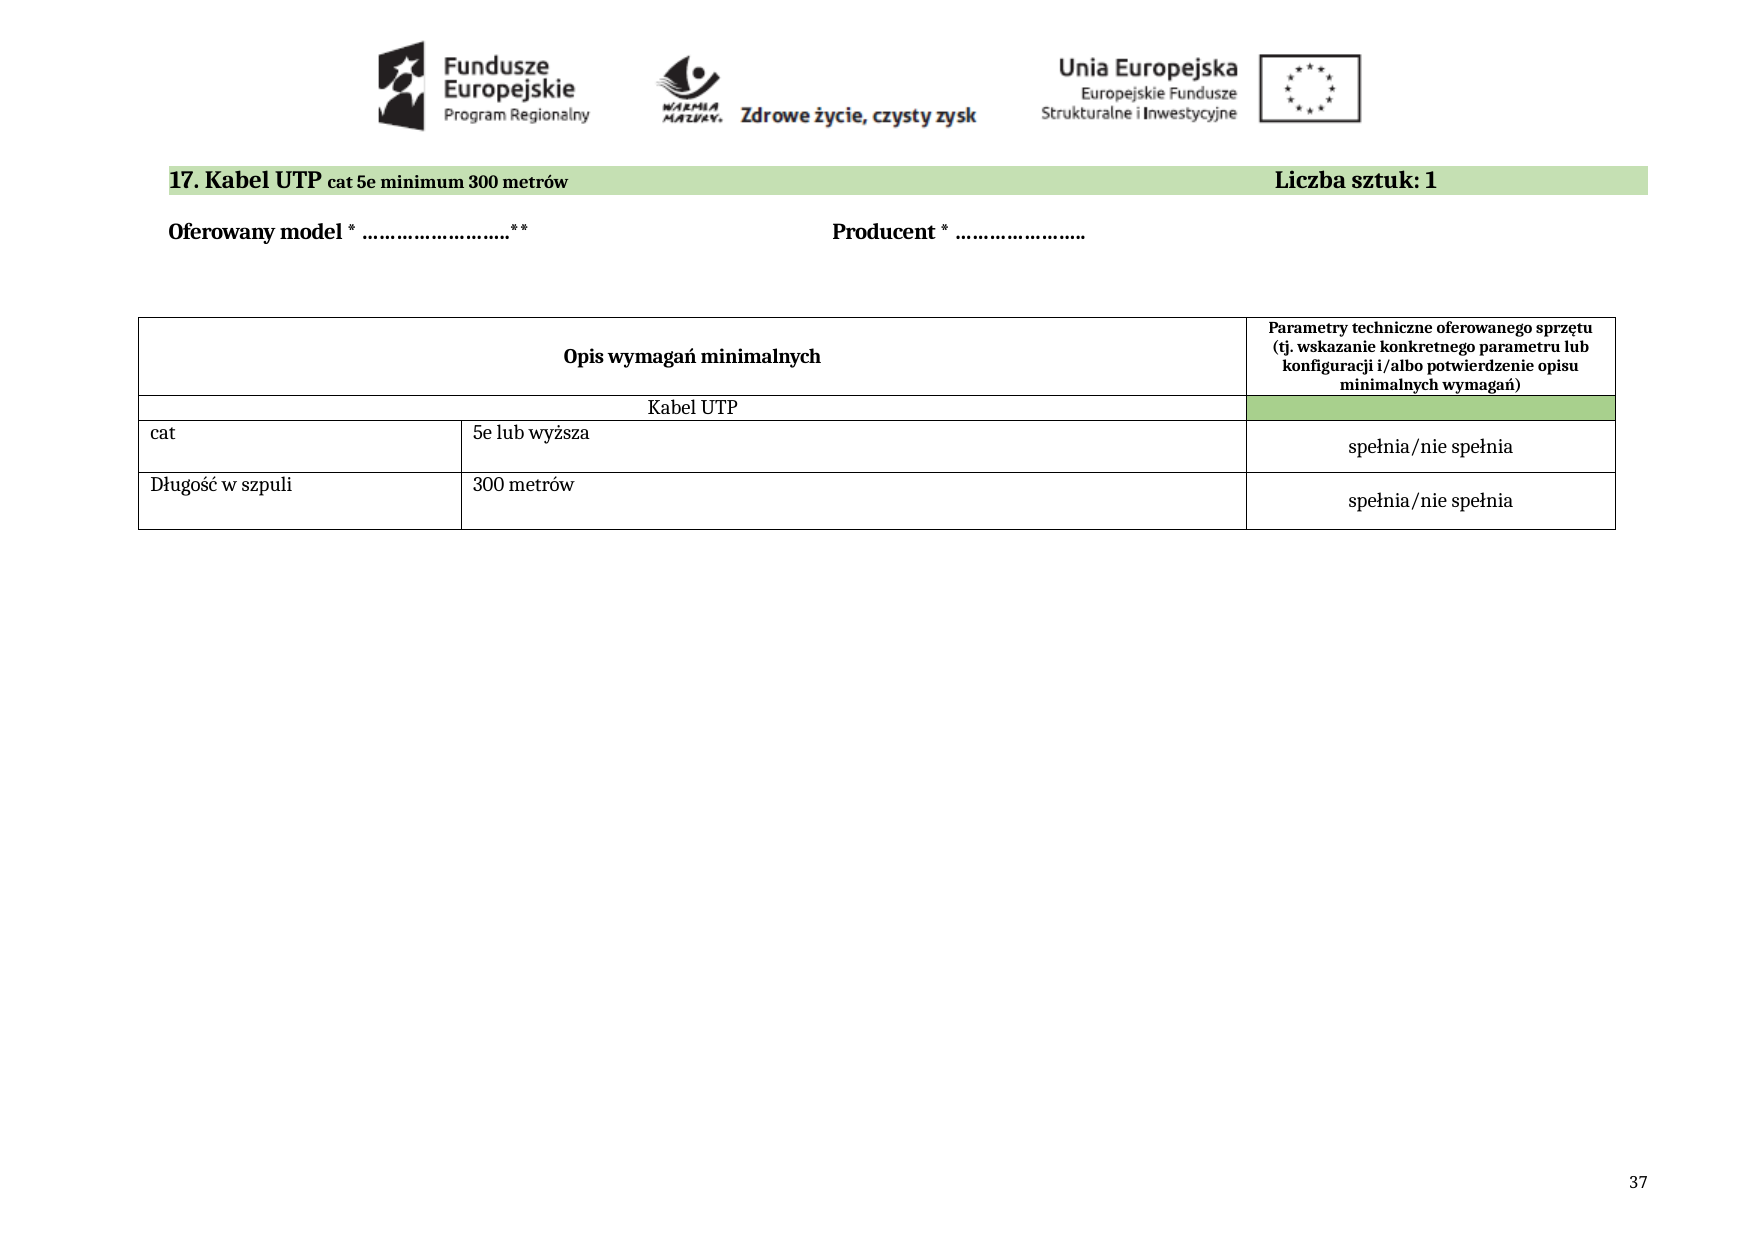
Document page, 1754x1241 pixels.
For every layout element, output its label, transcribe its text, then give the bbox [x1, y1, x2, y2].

table_cell 5e lub wyższa [462, 421, 1246, 472]
table_cell [1247, 396, 1615, 420]
table_cell spełnia/nie spełnia [1247, 421, 1615, 472]
table_cell spełnia/nie spełnia [1247, 473, 1615, 529]
list 17. Kabel UTP cat 5e minimum 300 metrów Liczba sztuk: 1 [169, 166, 1648, 195]
table_cell 300 metrów [462, 473, 1246, 529]
table_header Opis wymagań minimalnych [139, 318, 1246, 395]
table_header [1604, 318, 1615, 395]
table_cell cat [139, 421, 461, 472]
table_cell Kabel UTP [139, 396, 1246, 420]
text Oferowany model * ……………………..** Producent * ………………….. [94, 219, 1648, 245]
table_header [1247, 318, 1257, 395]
table_cell Długość w szpuli [139, 473, 461, 529]
